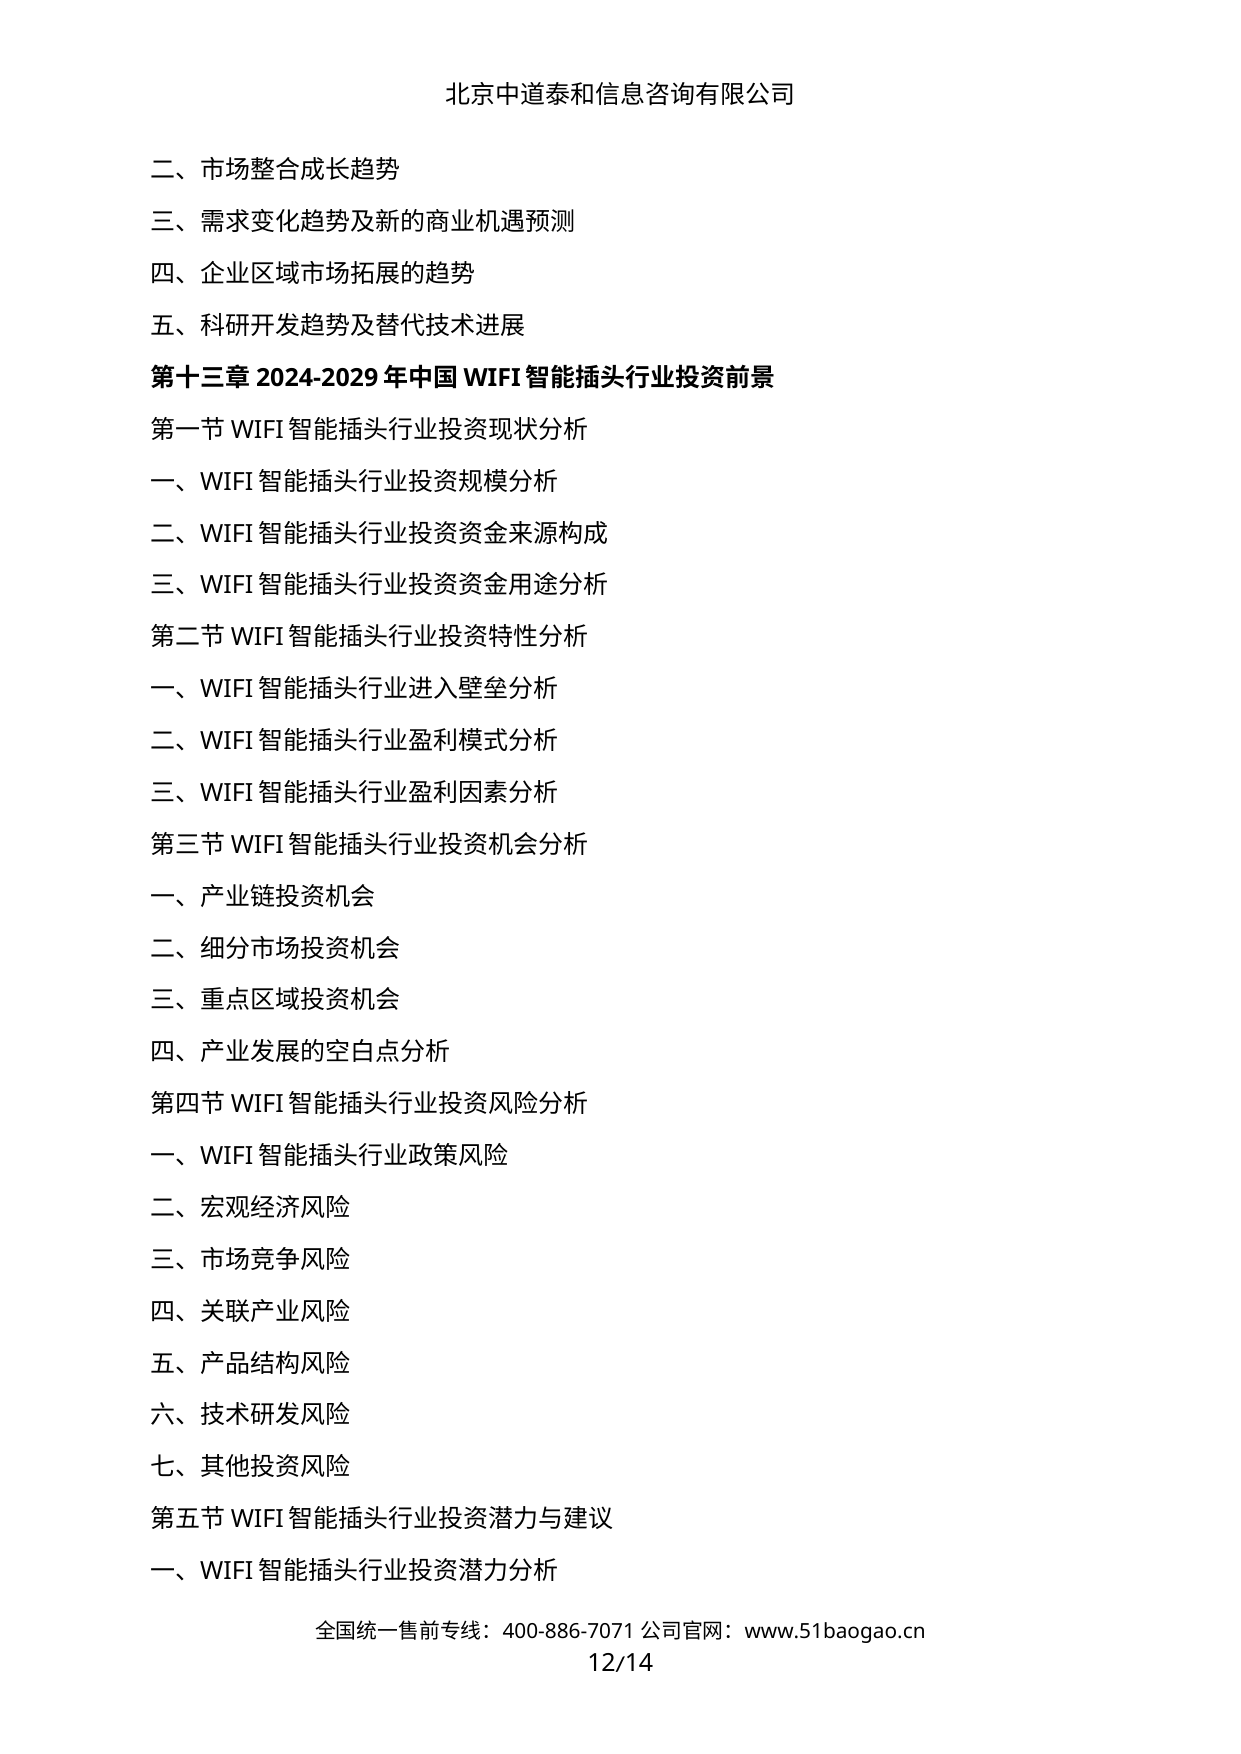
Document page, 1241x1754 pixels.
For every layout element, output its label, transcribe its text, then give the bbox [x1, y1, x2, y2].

text 五、产品结构风险 [150, 1343, 1090, 1379]
text 第一节 WIFI智能插头行业投资现状分析 [150, 409, 1090, 446]
text 第四节 WIFI智能插头行业投资风险分析 [150, 1084, 1090, 1120]
text 第五节 WIFI智能插头行业投资潜力与建议 [150, 1499, 1090, 1535]
text 一、产业链投资机会 [150, 876, 1090, 912]
text 三、重点区域投资机会 [150, 980, 1090, 1016]
text 三、WIFI智能插头行业盈利因素分析 [150, 772, 1090, 809]
text 四、关联产业风险 [150, 1291, 1090, 1327]
text 第二节 WIFI智能插头行业投资特性分析 [150, 617, 1090, 653]
text 第三节 WIFI智能插头行业投资机会分析 [150, 824, 1090, 861]
text 三、WIFI智能插头行业投资资金用途分析 [150, 565, 1090, 601]
text 四、产业发展的空白点分析 [150, 1032, 1090, 1068]
text 五、科研开发趋势及替代技术进展 [150, 306, 1090, 342]
text 一、WIFI智能插头行业政策风险 [150, 1136, 1090, 1172]
text 第十三章 2024-2029年中国WIFI智能插头行业投资前景 [150, 357, 1090, 394]
text 一、WIFI智能插头行业进入壁垒分析 [150, 669, 1090, 705]
text 一、WIFI智能插头行业投资潜力分析 [150, 1551, 1090, 1587]
text 三、需求变化趋势及新的商业机遇预测 [150, 202, 1090, 238]
text 二、WIFI智能插头行业投资资金来源构成 [150, 513, 1090, 549]
text 二、宏观经济风险 [150, 1187, 1090, 1224]
text 三、市场竞争风险 [150, 1239, 1090, 1276]
text 二、细分市场投资机会 [150, 928, 1090, 964]
text 四、企业区域市场拓展的趋势 [150, 254, 1090, 290]
text 六、技术研发风险 [150, 1395, 1090, 1431]
text 二、市场整合成长趋势 [150, 150, 1090, 186]
text 二、WIFI智能插头行业盈利模式分析 [150, 721, 1090, 757]
text 七、其他投资风险 [150, 1447, 1090, 1483]
text 一、WIFI智能插头行业投资规模分析 [150, 461, 1090, 497]
